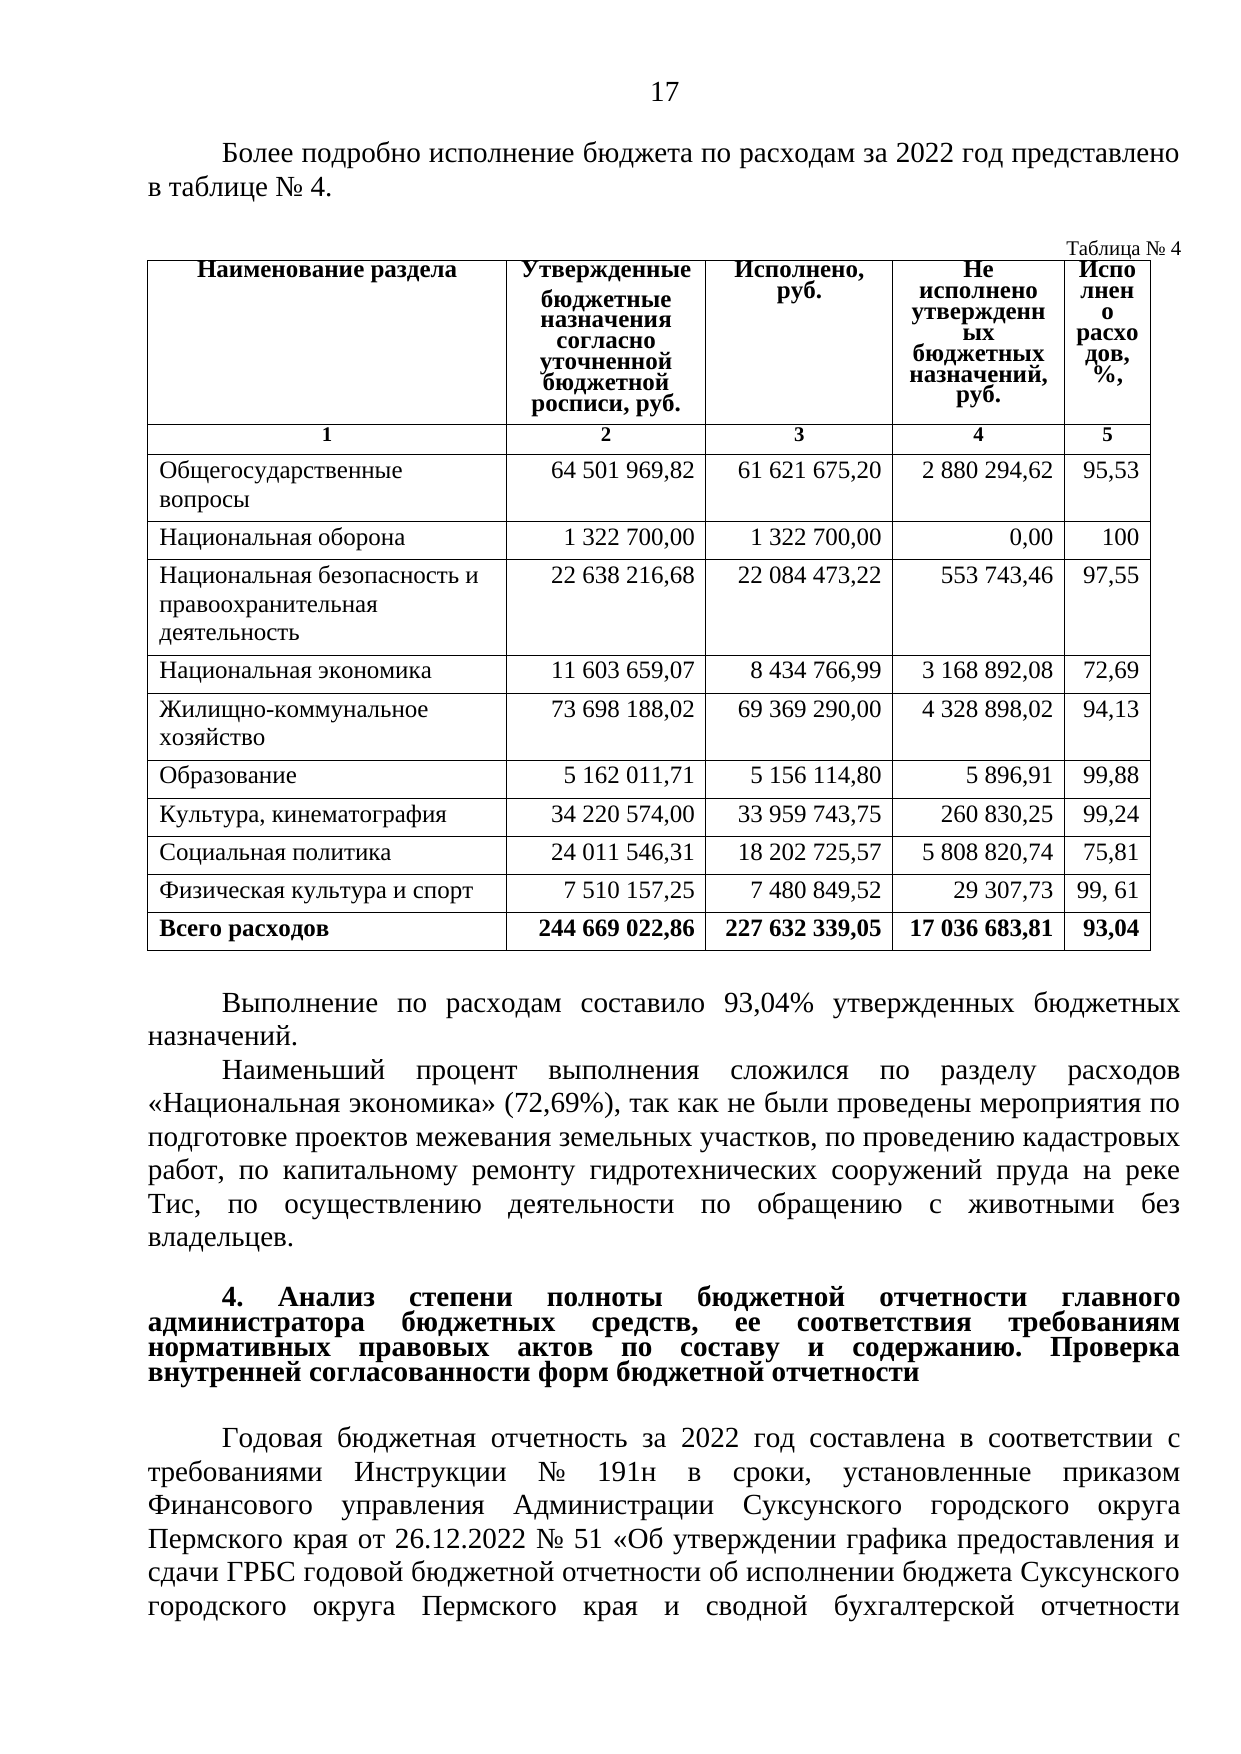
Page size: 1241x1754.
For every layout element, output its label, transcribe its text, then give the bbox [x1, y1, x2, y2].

table_cell 3 [706, 425, 892, 454]
table_cell 17 036 683,81 [893, 913, 1064, 950]
table_cell Жилищно-коммунальное хозяйство [148, 694, 506, 759]
table_cell 93,04 [1065, 913, 1150, 950]
table_cell 260 830,25 [893, 799, 1064, 836]
table_header Исполнено расходов, %, [1065, 261, 1150, 424]
list 4. Анализ степени полноты бюджетной отчетности главного администратора бюджетных средств, ее соответствия требованиям нормативных правовых актов по составу и содержанию. Проверка внутренней согласованности форм бюджетной отчетности [148, 1287, 1181, 1387]
table_cell Образование [148, 761, 506, 798]
table_cell 97,55 [1065, 560, 1150, 654]
table_header Наименование раздела [148, 261, 506, 424]
table_cell 4 328 898,02 [893, 694, 1064, 759]
table_cell 2 880 294,62 [893, 455, 1064, 521]
table_cell 34 220 574,00 [507, 799, 705, 836]
table_cell Физическая культура и спорт [148, 875, 506, 912]
table_cell 100 [1065, 522, 1150, 559]
table_cell 1 322 700,00 [706, 522, 892, 559]
table_cell Национальная оборона [148, 522, 506, 559]
table_cell Общегосударственные вопросы [148, 455, 506, 521]
table_cell 8 434 766,99 [706, 656, 892, 693]
table_cell 0,00 [893, 522, 1064, 559]
table_cell 5 896,91 [893, 761, 1064, 798]
table_cell 95,53 [1065, 455, 1150, 521]
table_cell 1 322 700,00 [507, 522, 705, 559]
table_cell 33 959 743,75 [706, 799, 892, 836]
table_cell 99, 61 [1065, 875, 1150, 912]
table_cell 69 369 290,00 [706, 694, 892, 759]
table_cell 5 162 011,71 [507, 761, 705, 798]
table_cell 64 501 969,82 [507, 455, 705, 521]
table_header Утвержденные бюджетные назначения согласно уточненной бюджетной росписи, руб. [507, 261, 705, 424]
table_header Исполнено, руб. [706, 261, 892, 424]
table_cell 5 808 820,74 [893, 837, 1064, 874]
table_cell 5 [1065, 425, 1150, 454]
table_cell 75,81 [1065, 837, 1150, 874]
table_cell 1 [148, 425, 506, 454]
table_cell 7 510 157,25 [507, 875, 705, 912]
table_cell 99,88 [1065, 761, 1150, 798]
text Выполнение по расходам составило 93,04% утвержденных бюджетных назначений. [148, 985, 1181, 1052]
table_cell 61 621 675,20 [706, 455, 892, 521]
table_header Не исполнено утвержденных бюджетных назначений, руб. [893, 261, 1064, 424]
table_cell Всего расходов [148, 913, 506, 950]
table_cell 553 743,46 [893, 560, 1064, 654]
table_cell 24 011 546,31 [507, 837, 705, 874]
table_cell 99,24 [1065, 799, 1150, 836]
table_cell 2 [507, 425, 705, 454]
table_cell 244 669 022,86 [507, 913, 705, 950]
table_cell 4 [893, 425, 1064, 454]
text Более подробно исполнение бюджета по расходам за 2022 год представлено в таблице № 4. [148, 135, 1181, 202]
table_cell 7 480 849,52 [706, 875, 892, 912]
table_cell 18 202 725,57 [706, 837, 892, 874]
table_cell 11 603 659,07 [507, 656, 705, 693]
table_cell 22 084 473,22 [706, 560, 892, 654]
table_cell Культура, кинематография [148, 799, 506, 836]
text Таблица № 4 [148, 236, 1181, 260]
table_cell 227 632 339,05 [706, 913, 892, 950]
table_cell Социальная политика [148, 837, 506, 874]
table_cell 73 698 188,02 [507, 694, 705, 759]
text Наименьший процент выполнения сложился по разделу расходов «Национальная экономика» (72,69%), так как не были проведены мероприятия по подготовке проектов межевания земельных участков, по проведению кадастровых работ, по капитальному ремонту гидротехнических сооружений пруда на реке Тис, по осуществлению деятельности по обращению с животными без владельцев. [148, 1052, 1181, 1253]
table_cell 3 168 892,08 [893, 656, 1064, 693]
table_cell Национальная безопасность и правоохранительная деятельность [148, 560, 506, 654]
table_cell 94,13 [1065, 694, 1150, 759]
table_cell 72,69 [1065, 656, 1150, 693]
table_cell 29 307,73 [893, 875, 1064, 912]
table_cell Национальная экономика [148, 656, 506, 693]
table_cell 22 638 216,68 [507, 560, 705, 654]
table_cell 5 156 114,80 [706, 761, 892, 798]
